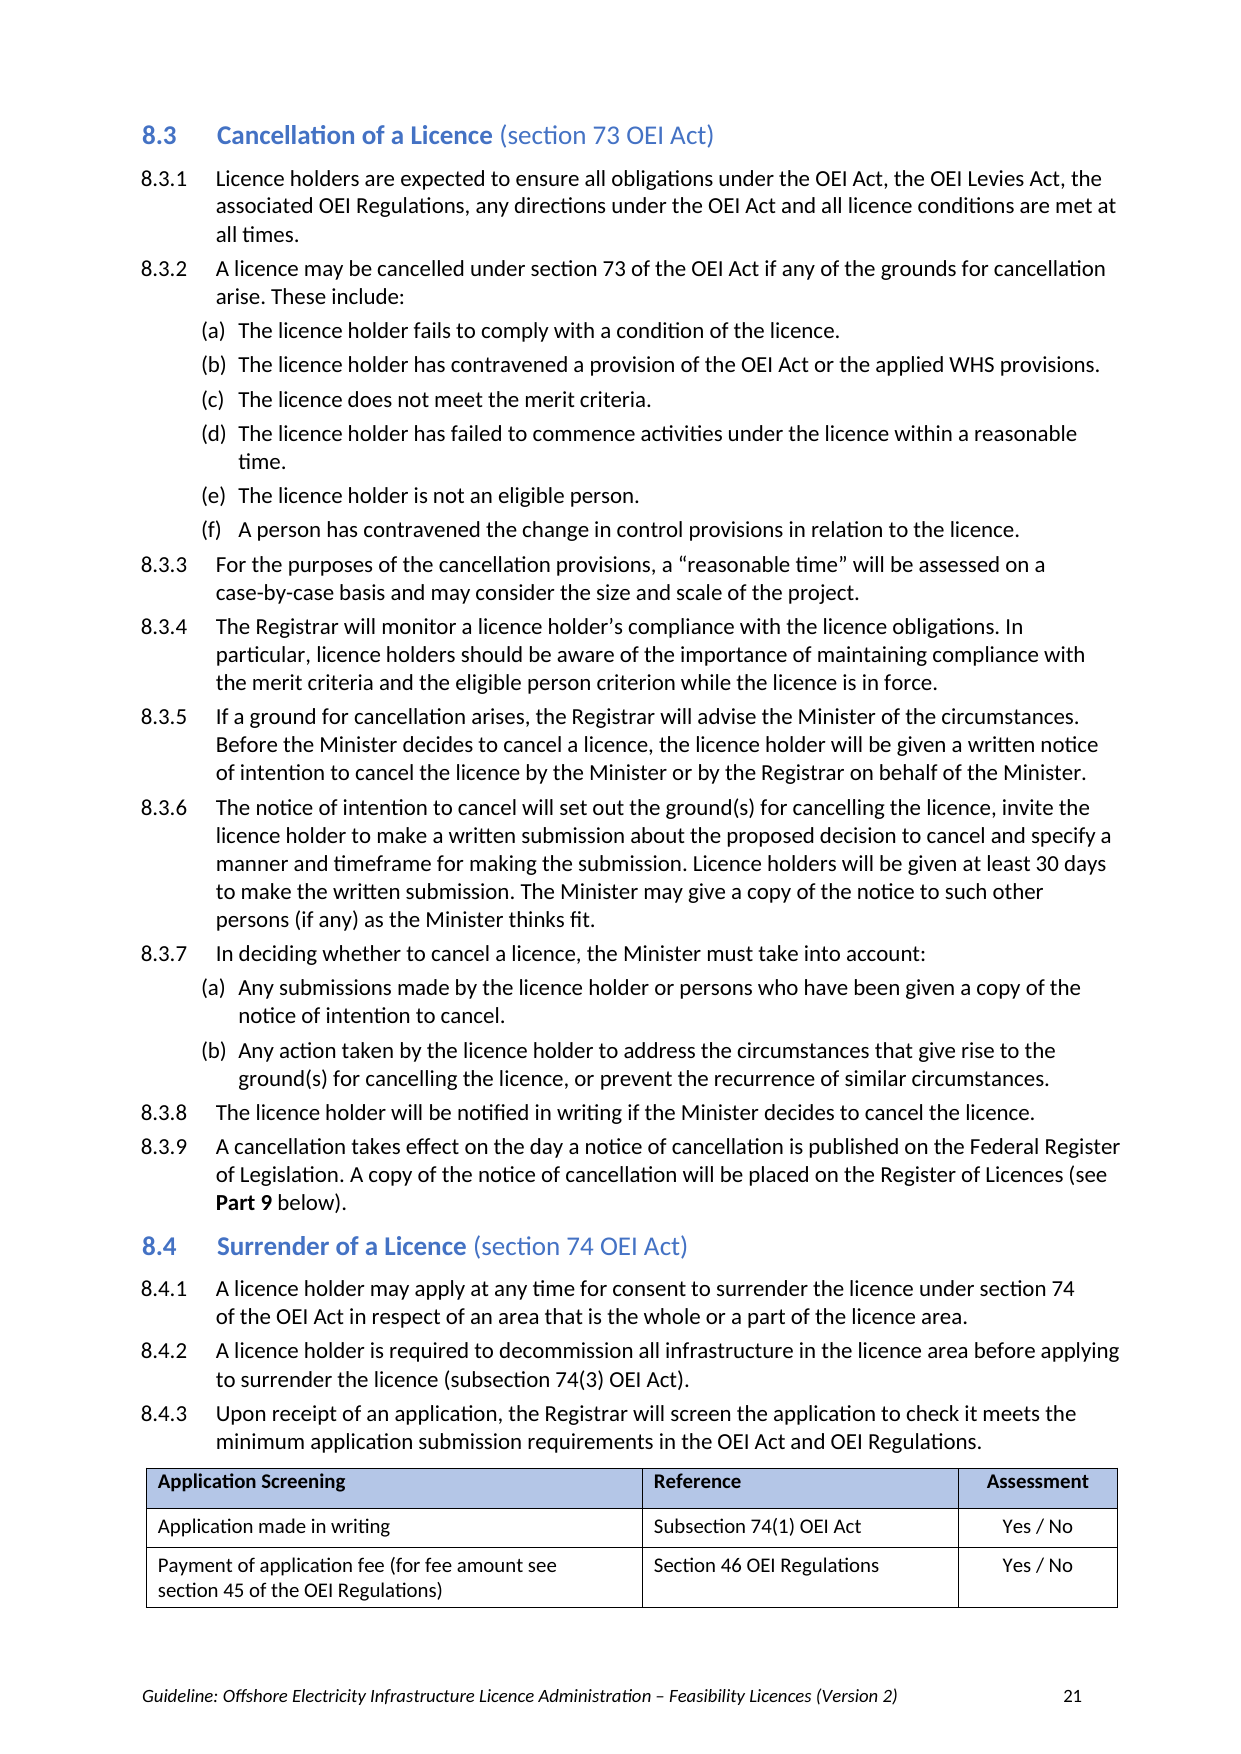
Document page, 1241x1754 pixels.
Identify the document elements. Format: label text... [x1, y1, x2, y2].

list The licence does not meet the merit criteria. [201, 385, 1122, 413]
table_header Assessment [959, 1469, 1117, 1508]
table_cell Yes / No [959, 1509, 1117, 1547]
list The licence holder will be notified in writing if the Minister decides to cancel the licence. [141, 1098, 1122, 1126]
list A person has contravened the change in control provisions in relation to the licence. [201, 516, 1122, 544]
subtitle Cancellation of a Licence (section 73 OEI Act) [142, 118, 1122, 151]
table_cell Payment of application fee (for fee amount see section 45 of the OEI Regulations) [147, 1548, 642, 1607]
table_cell Section 46 OEI Regulations [643, 1548, 958, 1607]
list The licence holder fails to comply with a condition of the licence. [201, 316, 1122, 344]
list A licence holder may apply at any time for consent to surrender the licence under section 74 of the OEI Act in respect of an area that is the whole or a part of the licence area. [141, 1274, 1122, 1330]
subtitle Surrender of a Licence (section 74 OEI Act) [142, 1229, 1122, 1262]
list The licence holder has failed to commence activities under the licence within a reasonable time. [201, 419, 1122, 475]
list The licence holder is not an eligible person. [201, 481, 1122, 509]
table_header Application Screening [147, 1469, 642, 1508]
list A licence holder is required to decommission all infrastructure in the licence area before applying to surrender the licence (subsection 74(3) OEI Act). [141, 1337, 1122, 1393]
list Licence holders are expected to ensure all obligations under the OEI Act, the OEI Levies Act, the associated OEI Regulations, any directions under the OEI Act and all licence conditions are met at all times. [141, 164, 1122, 248]
list A cancellation takes effect on the day a notice of cancellation is published on the Federal Register of Legislation. A copy of the notice of cancellation will be placed on the Register of Licences (see Part 9 below). [141, 1132, 1122, 1216]
table_header Reference [643, 1469, 958, 1508]
list In deciding whether to cancel a licence, the Minister must take into account: [141, 939, 1122, 967]
list Upon receipt of an application, the Registrar will screen the application to check it meets the minimum application submission requirements in the OEI Act and OEI Regulations. [141, 1399, 1122, 1455]
table_cell Application made in writing [147, 1509, 642, 1547]
list Any submissions made by the licence holder or persons who have been given a copy of the notice of intention to cancel. [201, 973, 1122, 1029]
list A licence may be cancelled under section 73 of the OEI Act if any of the grounds for cancellation arise. These include: [141, 254, 1122, 310]
list Any action taken by the licence holder to address the circumstances that give rise to the ground(s) for cancelling the licence, or prevent the recurrence of similar circumstances. [201, 1036, 1122, 1092]
list If a ground for cancellation arises, the Registrar will advise the Minister of the circumstances. Before the Minister decides to cancel a licence, the licence holder will be given a written notice of intention to cancel the licence by the Minister or by the Registrar on behalf of the Minister. [141, 702, 1122, 787]
list For the purposes of the cancellation provisions, a “reasonable time” will be assessed on a case-by-case basis and may consider the size and scale of the project. [141, 550, 1122, 606]
list The Registrar will monitor a licence holder’s compliance with the licence obligations. In particular, licence holders should be aware of the importance of maintaining compliance with the merit criteria and the eligible person criterion while the licence is in force. [141, 612, 1122, 696]
table_cell Yes / No [959, 1548, 1117, 1607]
table_cell Subsection 74(1) OEI Act [643, 1509, 958, 1547]
list The licence holder has contravened a provision of the OEI Act or the applied WHS provisions. [201, 351, 1122, 378]
list The notice of intention to cancel will set out the ground(s) for cancelling the licence, invite the licence holder to make a written submission about the proposed decision to cancel and specify a manner and timeframe for making the submission. Licence holders will be given at least 30 days to make the written submission. The Minister may give a copy of the notice to such other persons (if any) as the Minister thinks fit. [141, 793, 1122, 933]
